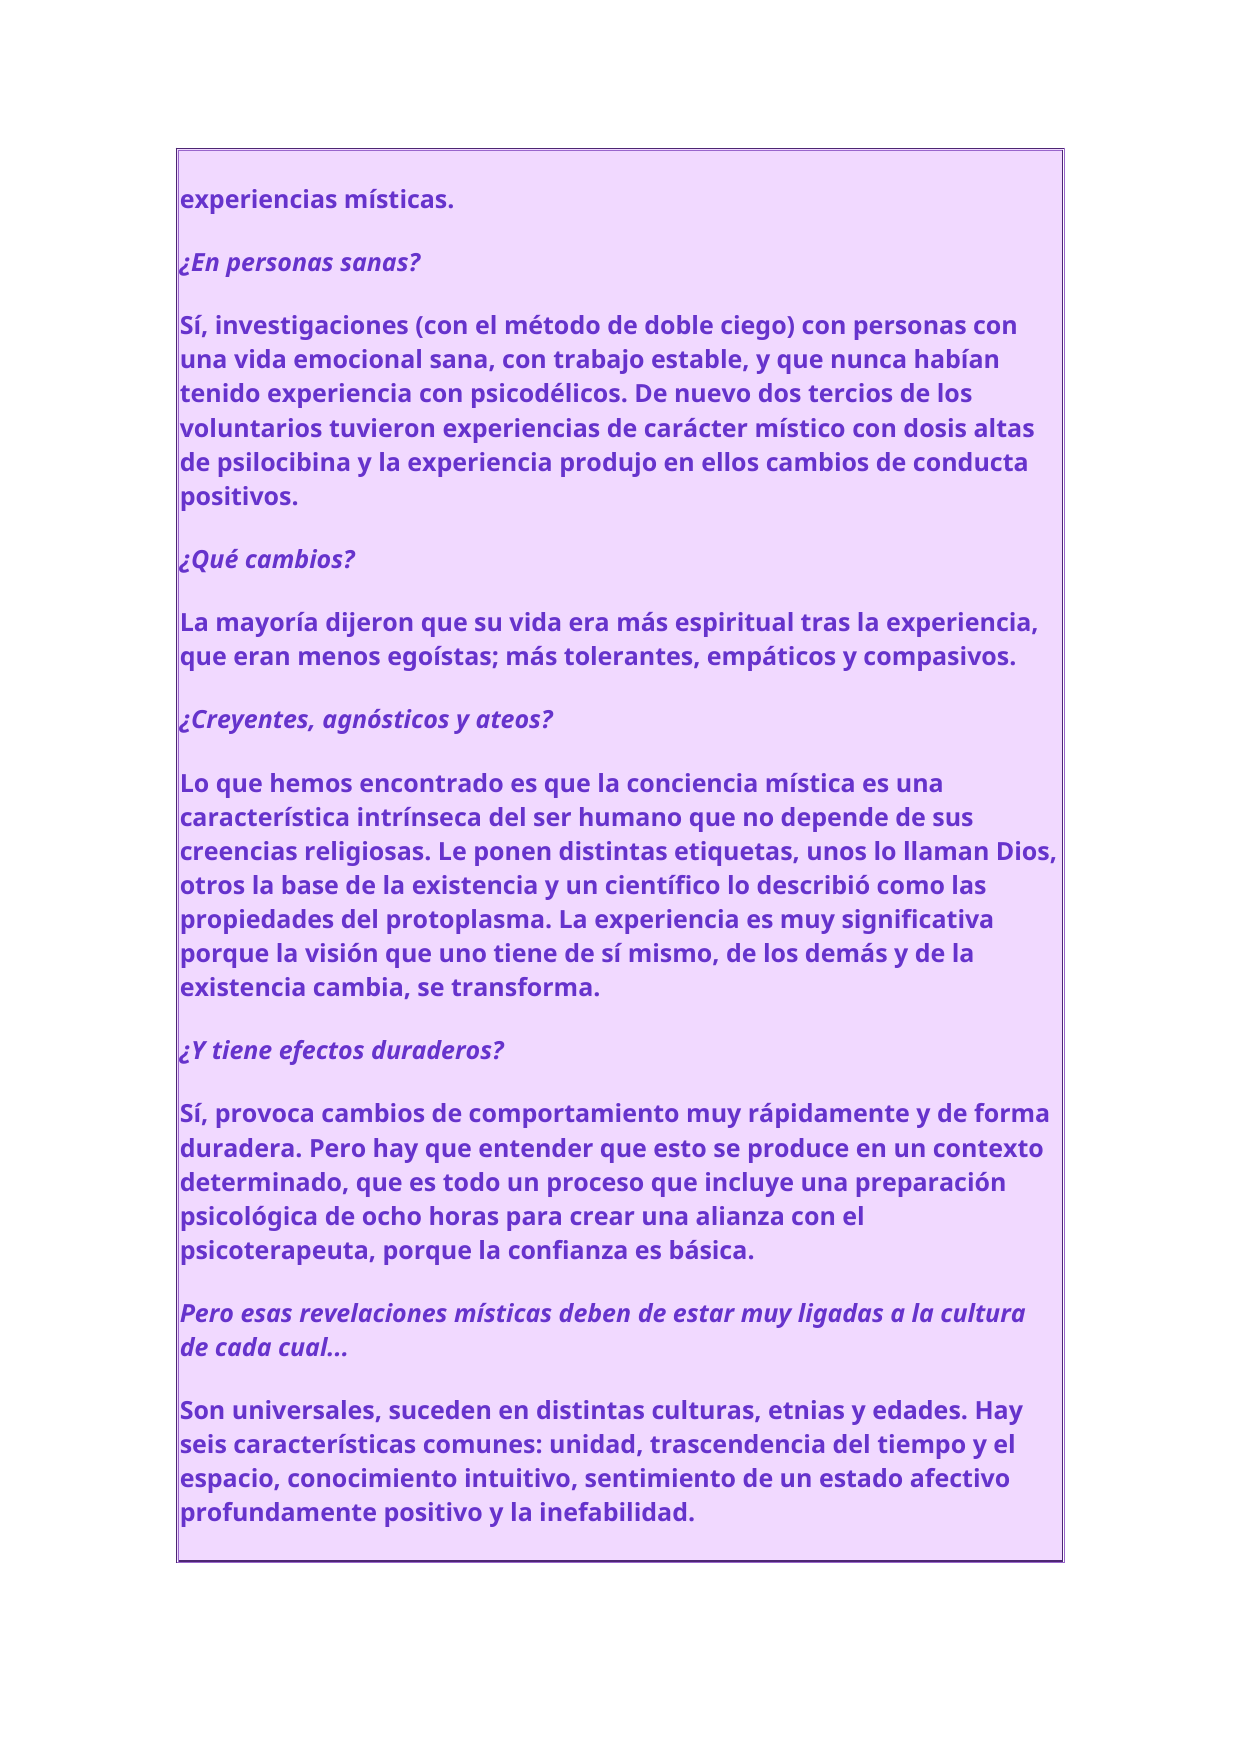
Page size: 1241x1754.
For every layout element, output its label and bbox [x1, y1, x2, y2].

table_header [179, 151, 1062, 1560]
